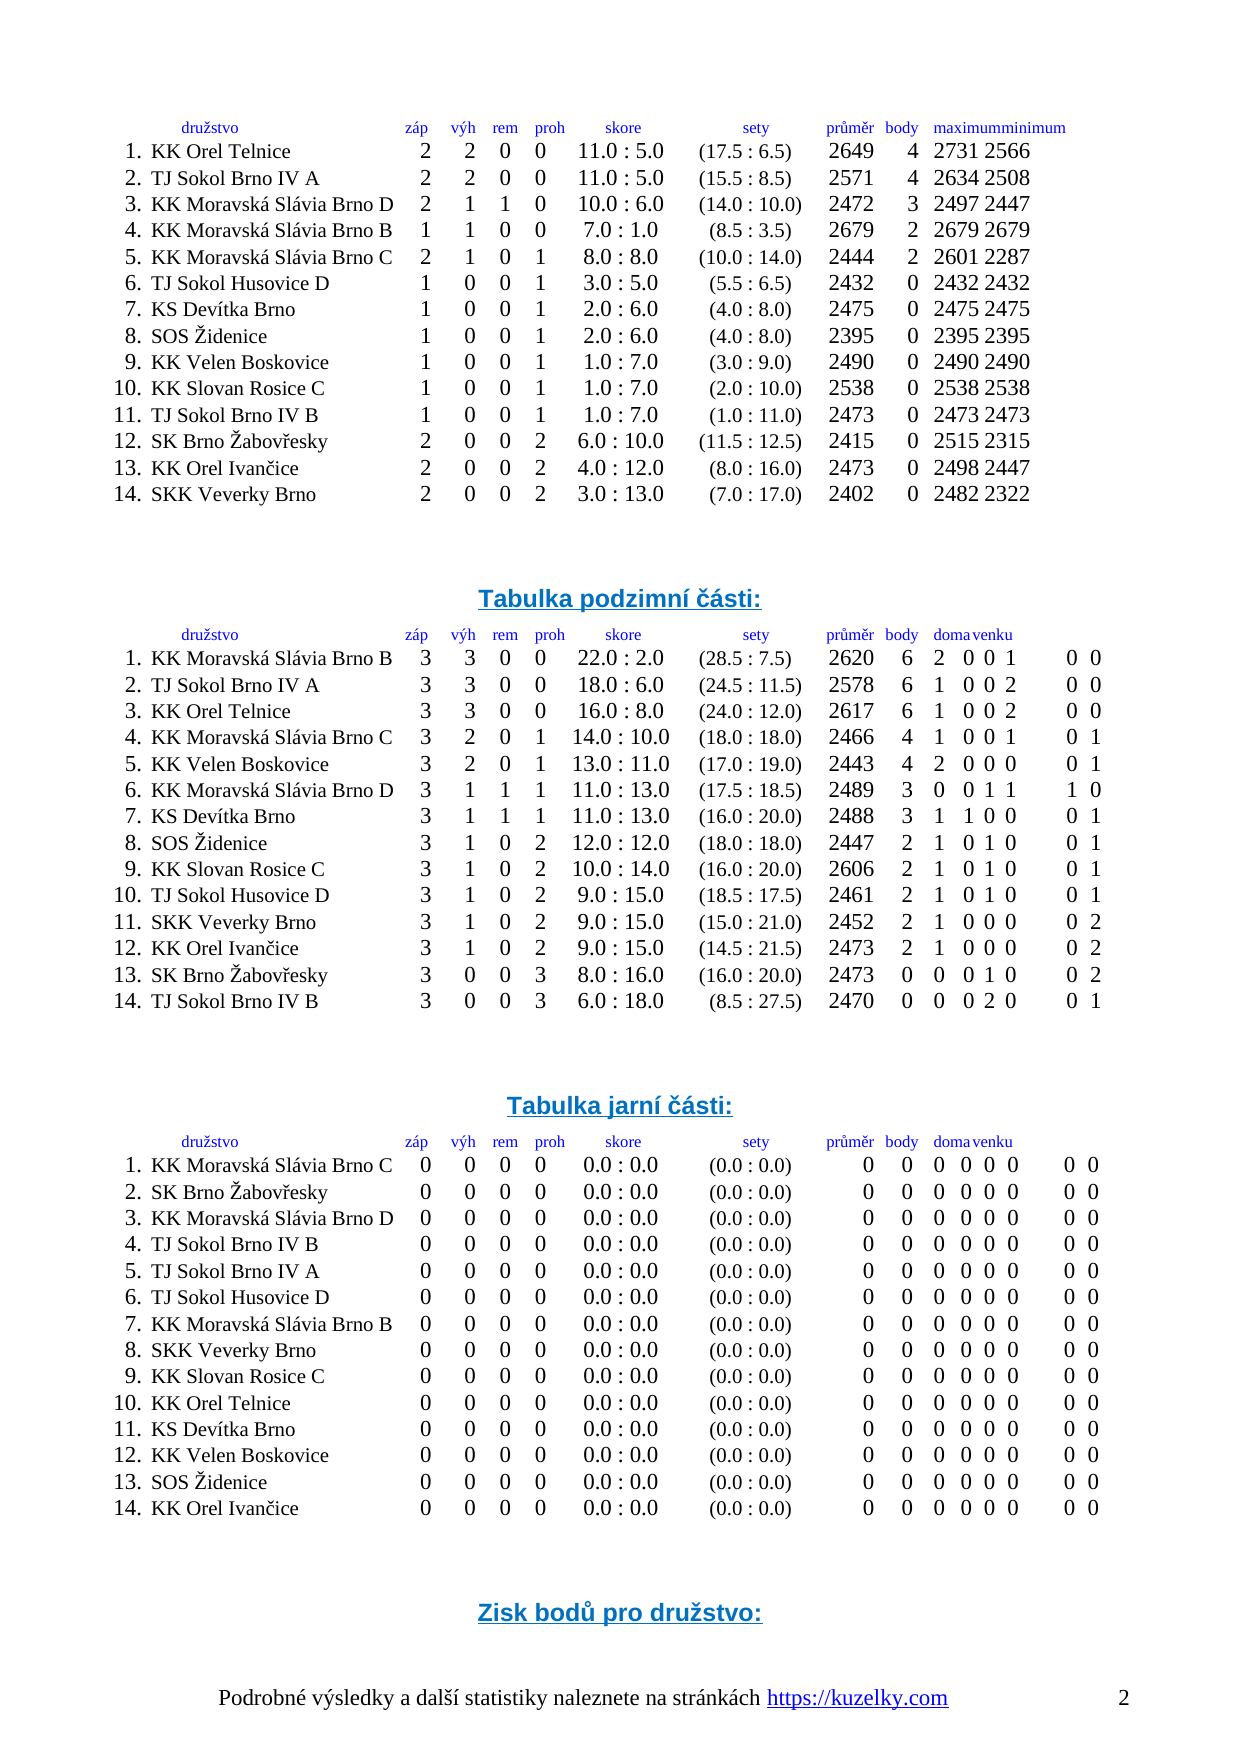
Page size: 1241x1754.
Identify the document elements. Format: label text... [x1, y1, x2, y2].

text 13. SOS Židenice 0 0 0 0 0.0 : 0.0 (0.0 : 0.0) 0 0 0 0 0 0 0 0 [106, 1468, 1134, 1494]
text Zisk bodů pro družstvo: [94, 1598, 1145, 1627]
text 14. SKK Veverky Brno 2 0 0 2 3.0 : 13.0 (7.0 : 17.0) 2402 0 2482 2322 [106, 480, 1134, 506]
text 5. TJ Sokol Brno IV A 0 0 0 0 0.0 : 0.0 (0.0 : 0.0) 0 0 0 0 0 0 0 0 [106, 1257, 1134, 1283]
text 2. TJ Sokol Brno IV A 3 3 0 0 18.0 : 6.0 (24.5 : 11.5) 2578 6 1 0 0 2 0 0 [106, 671, 1134, 697]
text 3. KK Moravská Slávia Brno D 0 0 0 0 0.0 : 0.0 (0.0 : 0.0) 0 0 0 0 0 0 0 0 [106, 1204, 1134, 1231]
text 13. SK Brno Žabovřesky 3 0 0 3 8.0 : 16.0 (16.0 : 20.0) 2473 0 0 0 1 0 0 2 [106, 961, 1134, 987]
text 11. KS Devítka Brno 0 0 0 0 0.0 : 0.0 (0.0 : 0.0) 0 0 0 0 0 0 0 0 [106, 1415, 1134, 1441]
text 9. KK Slovan Rosice C 3 1 0 2 10.0 : 14.0 (16.0 : 20.0) 2606 2 1 0 1 0 0 1 [106, 855, 1134, 882]
text 9. KK Slovan Rosice C 0 0 0 0 0.0 : 0.0 (0.0 : 0.0) 0 0 0 0 0 0 0 0 [106, 1362, 1134, 1389]
text 3. KK Orel Telnice 3 3 0 0 16.0 : 8.0 (24.0 : 12.0) 2617 6 1 0 0 2 0 0 [106, 697, 1134, 723]
text 12. SK Brno Žabovřesky 2 0 0 2 6.0 : 10.0 (11.5 : 12.5) 2415 0 2515 2315 [106, 427, 1134, 453]
text 7. KK Moravská Slávia Brno B 0 0 0 0 0.0 : 0.0 (0.0 : 0.0) 0 0 0 0 0 0 0 0 [106, 1309, 1134, 1336]
text 10. KK Slovan Rosice C 1 0 0 1 1.0 : 7.0 (2.0 : 10.0) 2538 0 2538 2538 [106, 374, 1134, 401]
text 14. KK Orel Ivančice 0 0 0 0 0.0 : 0.0 (0.0 : 0.0) 0 0 0 0 0 0 0 0 [106, 1494, 1134, 1520]
text 1. KK Moravská Slávia Brno B 3 3 0 0 22.0 : 2.0 (28.5 : 7.5) 2620 6 2 0 0 1 0 0 [106, 644, 1134, 671]
text družstvo záp výh rem proh skore sety průměr body doma venku [106, 1132, 1134, 1151]
text 6. KK Moravská Slávia Brno D 3 1 1 1 11.0 : 13.0 (17.5 : 18.5) 2489 3 0 0 1 1 1 0 [106, 776, 1134, 802]
text družstvo záp výh rem proh skore sety průměr body doma venku [106, 625, 1134, 644]
text 8. SOS Židenice 3 1 0 2 12.0 : 12.0 (18.0 : 18.0) 2447 2 1 0 1 0 0 1 [106, 829, 1134, 855]
text 12. KK Velen Boskovice 0 0 0 0 0.0 : 0.0 (0.0 : 0.0) 0 0 0 0 0 0 0 0 [106, 1441, 1134, 1468]
text 4. KK Moravská Slávia Brno B 1 1 0 0 7.0 : 1.0 (8.5 : 3.5) 2679 2 2679 2679 [106, 216, 1134, 243]
text Tabulka jarní části: [94, 1091, 1145, 1120]
text 12. KK Orel Ivančice 3 1 0 2 9.0 : 15.0 (14.5 : 21.5) 2473 2 1 0 0 0 0 2 [106, 934, 1134, 961]
text 2. TJ Sokol Brno IV A 2 2 0 0 11.0 : 5.0 (15.5 : 8.5) 2571 4 2634 2508 [106, 164, 1134, 190]
text 5. KK Velen Boskovice 3 2 0 1 13.0 : 11.0 (17.0 : 19.0) 2443 4 2 0 0 0 0 1 [106, 750, 1134, 776]
text 4. TJ Sokol Brno IV B 0 0 0 0 0.0 : 0.0 (0.0 : 0.0) 0 0 0 0 0 0 0 0 [106, 1231, 1134, 1257]
text 2. SK Brno Žabovřesky 0 0 0 0 0.0 : 0.0 (0.0 : 0.0) 0 0 0 0 0 0 0 0 [106, 1178, 1134, 1204]
text 3. KK Moravská Slávia Brno D 2 1 1 0 10.0 : 6.0 (14.0 : 10.0) 2472 3 2497 2447 [106, 190, 1134, 216]
text 4. KK Moravská Slávia Brno C 3 2 0 1 14.0 : 10.0 (18.0 : 18.0) 2466 4 1 0 0 1 0 1 [106, 723, 1134, 750]
text 8. SOS Židenice 1 0 0 1 2.0 : 6.0 (4.0 : 8.0) 2395 0 2395 2395 [106, 322, 1134, 348]
text 7. KS Devítka Brno 1 0 0 1 2.0 : 6.0 (4.0 : 8.0) 2475 0 2475 2475 [106, 295, 1134, 322]
text 10. KK Orel Telnice 0 0 0 0 0.0 : 0.0 (0.0 : 0.0) 0 0 0 0 0 0 0 0 [106, 1389, 1134, 1415]
text 6. TJ Sokol Husovice D 0 0 0 0 0.0 : 0.0 (0.0 : 0.0) 0 0 0 0 0 0 0 0 [106, 1283, 1134, 1309]
text 13. KK Orel Ivančice 2 0 0 2 4.0 : 12.0 (8.0 : 16.0) 2473 0 2498 2447 [106, 453, 1134, 480]
text 8. SKK Veverky Brno 0 0 0 0 0.0 : 0.0 (0.0 : 0.0) 0 0 0 0 0 0 0 0 [106, 1336, 1134, 1362]
text 14. TJ Sokol Brno IV B 3 0 0 3 6.0 : 18.0 (8.5 : 27.5) 2470 0 0 0 2 0 0 1 [106, 987, 1134, 1013]
text 6. TJ Sokol Husovice D 1 0 0 1 3.0 : 5.0 (5.5 : 6.5) 2432 0 2432 2432 [106, 269, 1134, 295]
text 1. KK Moravská Slávia Brno C 0 0 0 0 0.0 : 0.0 (0.0 : 0.0) 0 0 0 0 0 0 0 0 [106, 1151, 1134, 1178]
text 9. KK Velen Boskovice 1 0 0 1 1.0 : 7.0 (3.0 : 9.0) 2490 0 2490 2490 [106, 348, 1134, 374]
text 5. KK Moravská Slávia Brno C 2 1 0 1 8.0 : 8.0 (10.0 : 14.0) 2444 2 2601 2287 [106, 243, 1134, 269]
text 11. SKK Veverky Brno 3 1 0 2 9.0 : 15.0 (15.0 : 21.0) 2452 2 1 0 0 0 0 2 [106, 908, 1134, 934]
text 1. KK Orel Telnice 2 2 0 0 11.0 : 5.0 (17.5 : 6.5) 2649 4 2731 2566 [106, 137, 1134, 164]
text družstvo záp výh rem proh skore sety průměr body maximum minimum [106, 118, 1134, 137]
text Tabulka podzimní části: [94, 584, 1145, 613]
text 10. TJ Sokol Husovice D 3 1 0 2 9.0 : 15.0 (18.5 : 17.5) 2461 2 1 0 1 0 0 1 [106, 882, 1134, 908]
text 7. KS Devítka Brno 3 1 1 1 11.0 : 13.0 (16.0 : 20.0) 2488 3 1 1 0 0 0 1 [106, 802, 1134, 829]
text 11. TJ Sokol Brno IV B 1 0 0 1 1.0 : 7.0 (1.0 : 11.0) 2473 0 2473 2473 [106, 401, 1134, 427]
